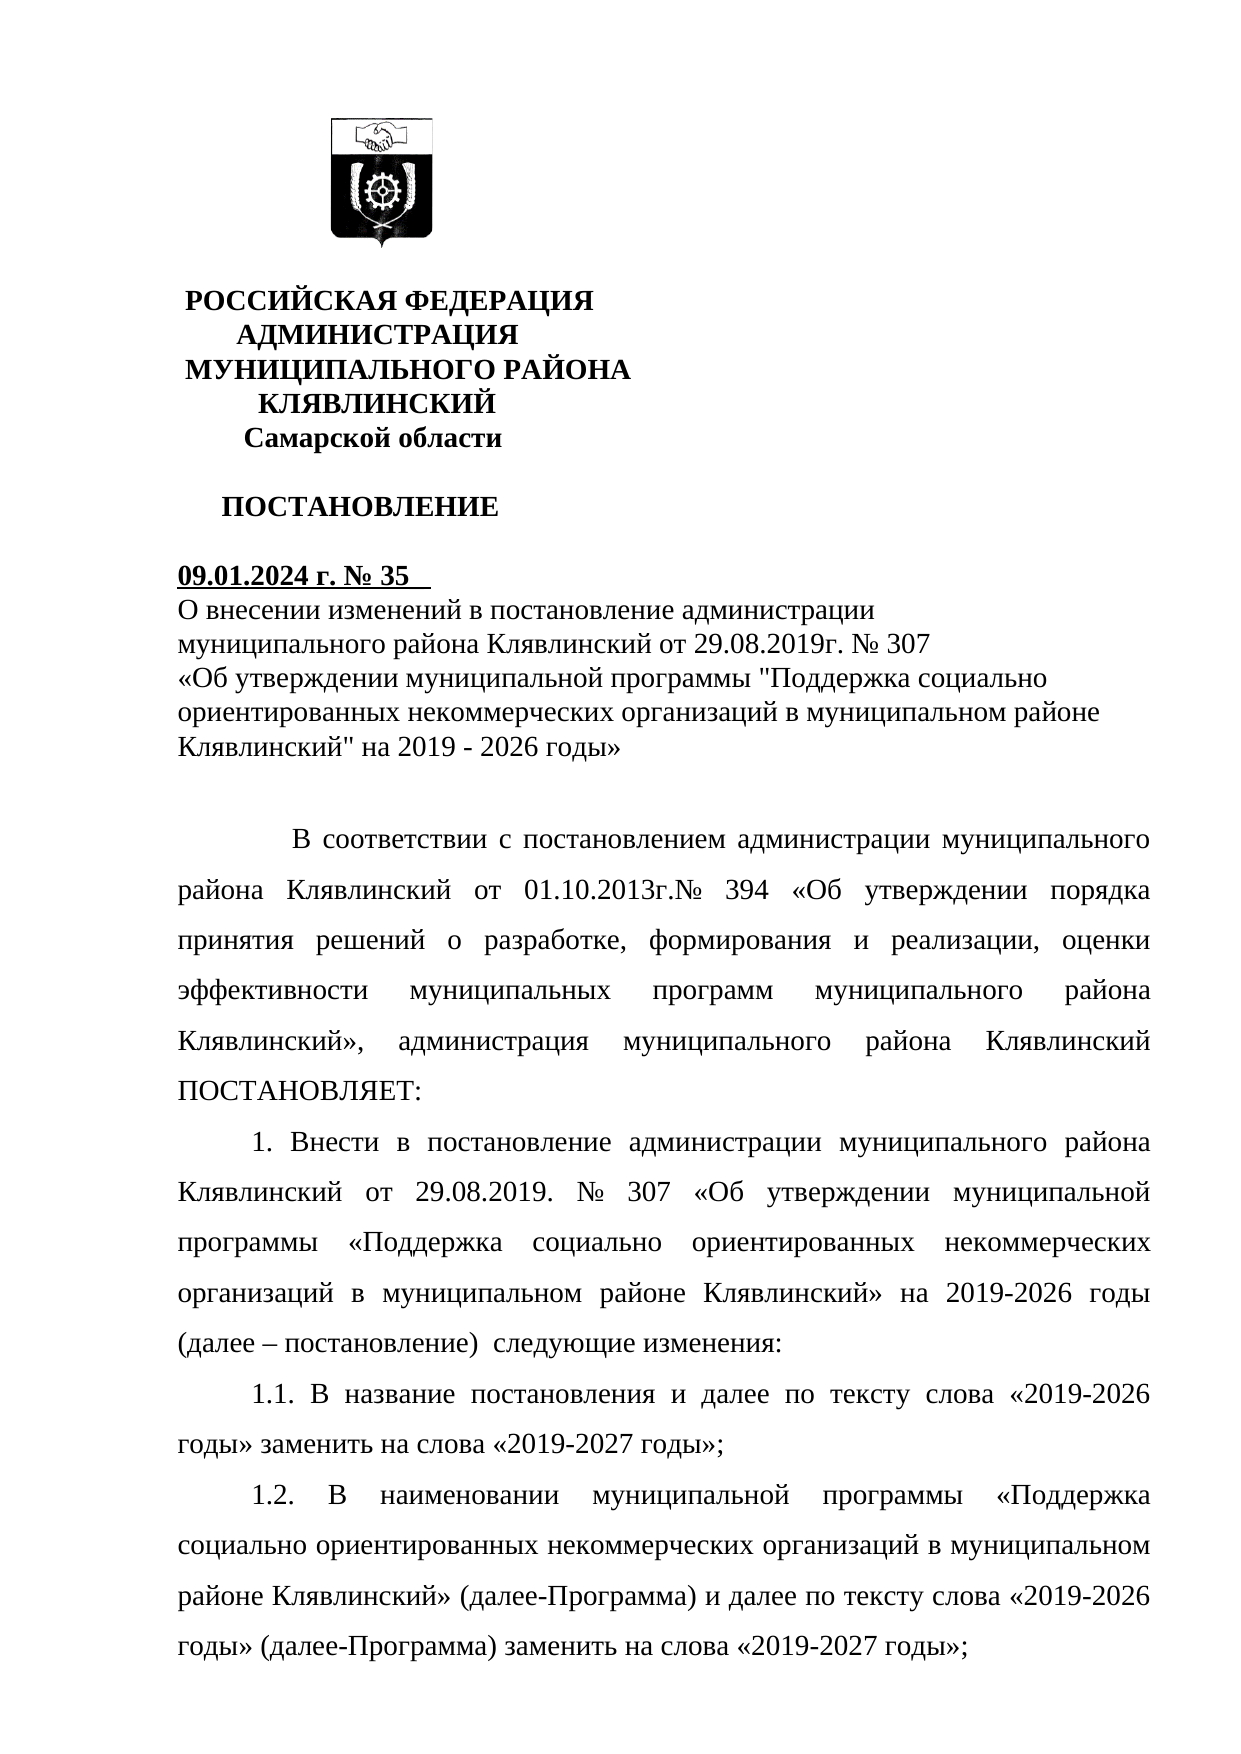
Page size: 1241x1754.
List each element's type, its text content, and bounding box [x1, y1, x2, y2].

picture [330, 118, 433, 248]
text КЛЯВЛИНСКИЙ [177, 386, 1152, 420]
text 1. Внести в постановление администрации муниципального района Клявлинский от 29.08.2019. № 307 «Об утверждении муниципальной программы «Поддержка социально ориентированных некоммерческих организаций в муниципальном районе Клявлинский» на 2019-2026 годы (далее – постановление) следующие изменения: [177, 1124, 1152, 1359]
text РОССИЙСКАЯ ФЕДЕРАЦИЯ [177, 283, 1152, 317]
text 1.2. В наименовании муниципальной программы «Поддержка социально ориентированных некоммерческих организаций в муниципальном районе Клявлинский» (далее-Программа) и далее по тексту слова «2019-2026 годы» (далее-Программа) заменить на слова «2019-2027 годы»; [177, 1477, 1152, 1662]
text Самарской области [177, 421, 1152, 454]
text ориентированных некоммерческих организаций в муниципальном районе [177, 694, 1152, 728]
text 1.1. В название постановления и далее по тексту слова «2019-2026 годы» заменить на слова «2019-2027 годы»; [177, 1376, 1152, 1460]
text «Об утверждении муниципальной программы "Поддержка социально [177, 661, 1152, 694]
text муниципального района Клявлинский от 29.08.2019г. № 307 [177, 626, 1152, 660]
text МУНИЦИПАЛЬНОГО РАЙОНА [177, 352, 1152, 385]
text АДМИНИСТРАЦИЯ [177, 317, 1152, 351]
text 09.01.2024 г. № 35_ [177, 558, 1152, 592]
text Клявлинский" на 2019 - 2026 годы» [177, 729, 1152, 762]
text О внесении изменений в постановление администрации [177, 592, 1152, 626]
text В соответствии с постановлением администрации муниципального района Клявлинский от 01.10.2013г.№ 394 «Об утверждении порядка принятия решений о разработке, формирования и реализации, оценки эффективности муниципальных программ муниципального района Клявлинский», администрация муниципального района Клявлинский ПОСТАНОВЛЯЕТ: [177, 821, 1152, 1107]
text ПОСТАНОВЛЕНИЕ [177, 489, 1152, 523]
